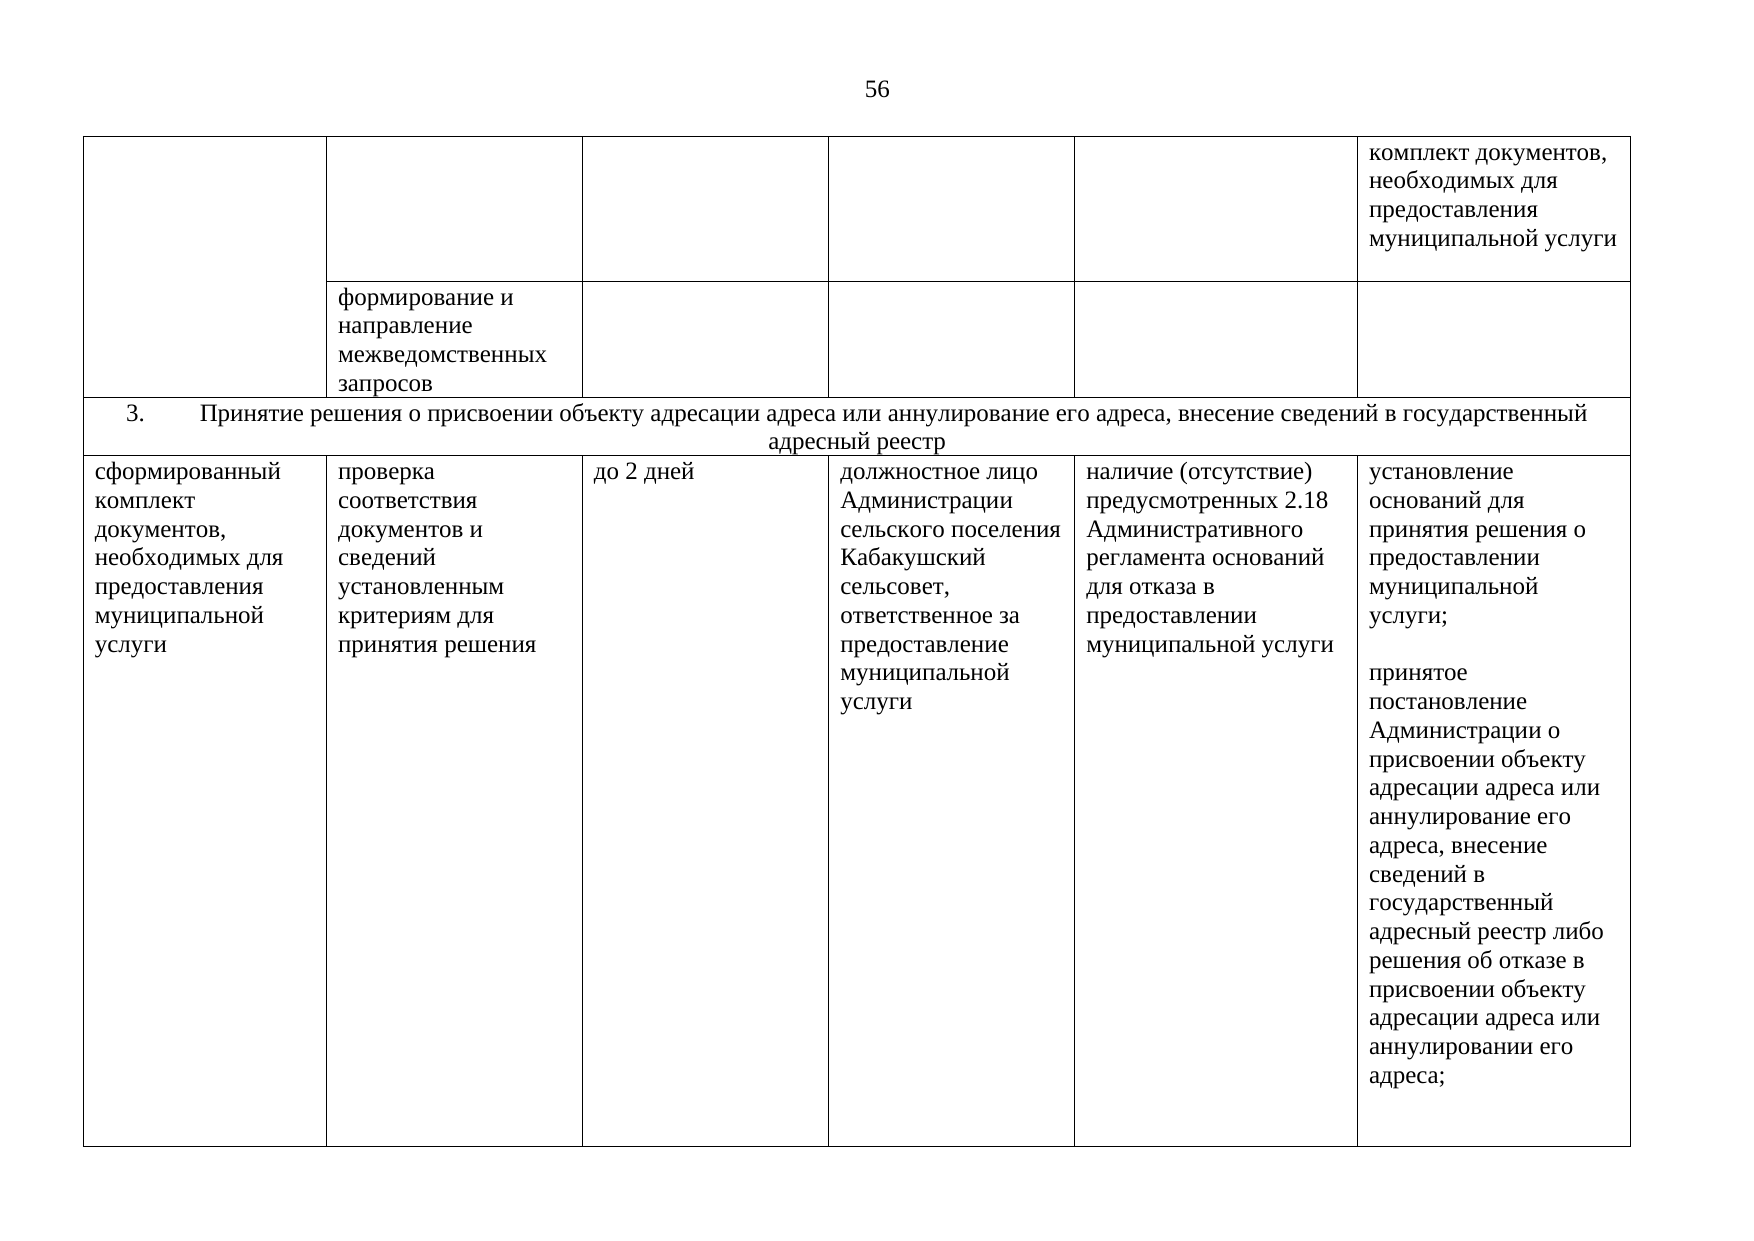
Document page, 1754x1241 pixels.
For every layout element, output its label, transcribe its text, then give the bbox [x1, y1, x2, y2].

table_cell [583, 137, 828, 281]
table_cell установление оснований для принятия решения о предоставлении муниципальной услуги; принятое постановление Администрации о присвоении объекту адресации адреса или аннулирование его адреса, внесение сведений в государственный адресный реестр либо решения об отказе в присвоении объекту адресации адреса или аннулировании его адреса; [1358, 456, 1630, 1146]
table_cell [1358, 137, 1630, 281]
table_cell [1075, 137, 1357, 281]
table_cell формирование и направление межведомственных запросов [327, 282, 582, 397]
table_cell должностное лицо Администрации сельского поселения Кабакушский сельсовет, ответственное за предоставление муниципальной услуги [829, 456, 1074, 1146]
table_cell [1075, 282, 1357, 397]
table_cell наличие (отсутствие) предусмотренных 2.18 Административного регламента оснований для отказа в предоставлении муниципальной услуги [1075, 456, 1357, 1146]
table_cell 3. Принятие решения о присвоении объекту адресации адреса или аннулирование его адреса, внесение сведений в государственный адресный реестр [84, 398, 1630, 455]
table_cell сформированный комплект документов, необходимых для предоставления муниципальной услуги [84, 456, 326, 1146]
table_cell [583, 282, 828, 397]
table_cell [327, 137, 582, 281]
table_cell до 2 дней [583, 456, 828, 1146]
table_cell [829, 137, 1074, 281]
table_cell проверка соответствия документов и сведений установленным критериям для принятия решения [327, 456, 582, 1146]
table_cell [829, 282, 1074, 397]
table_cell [84, 137, 326, 397]
table_cell [1358, 282, 1630, 397]
